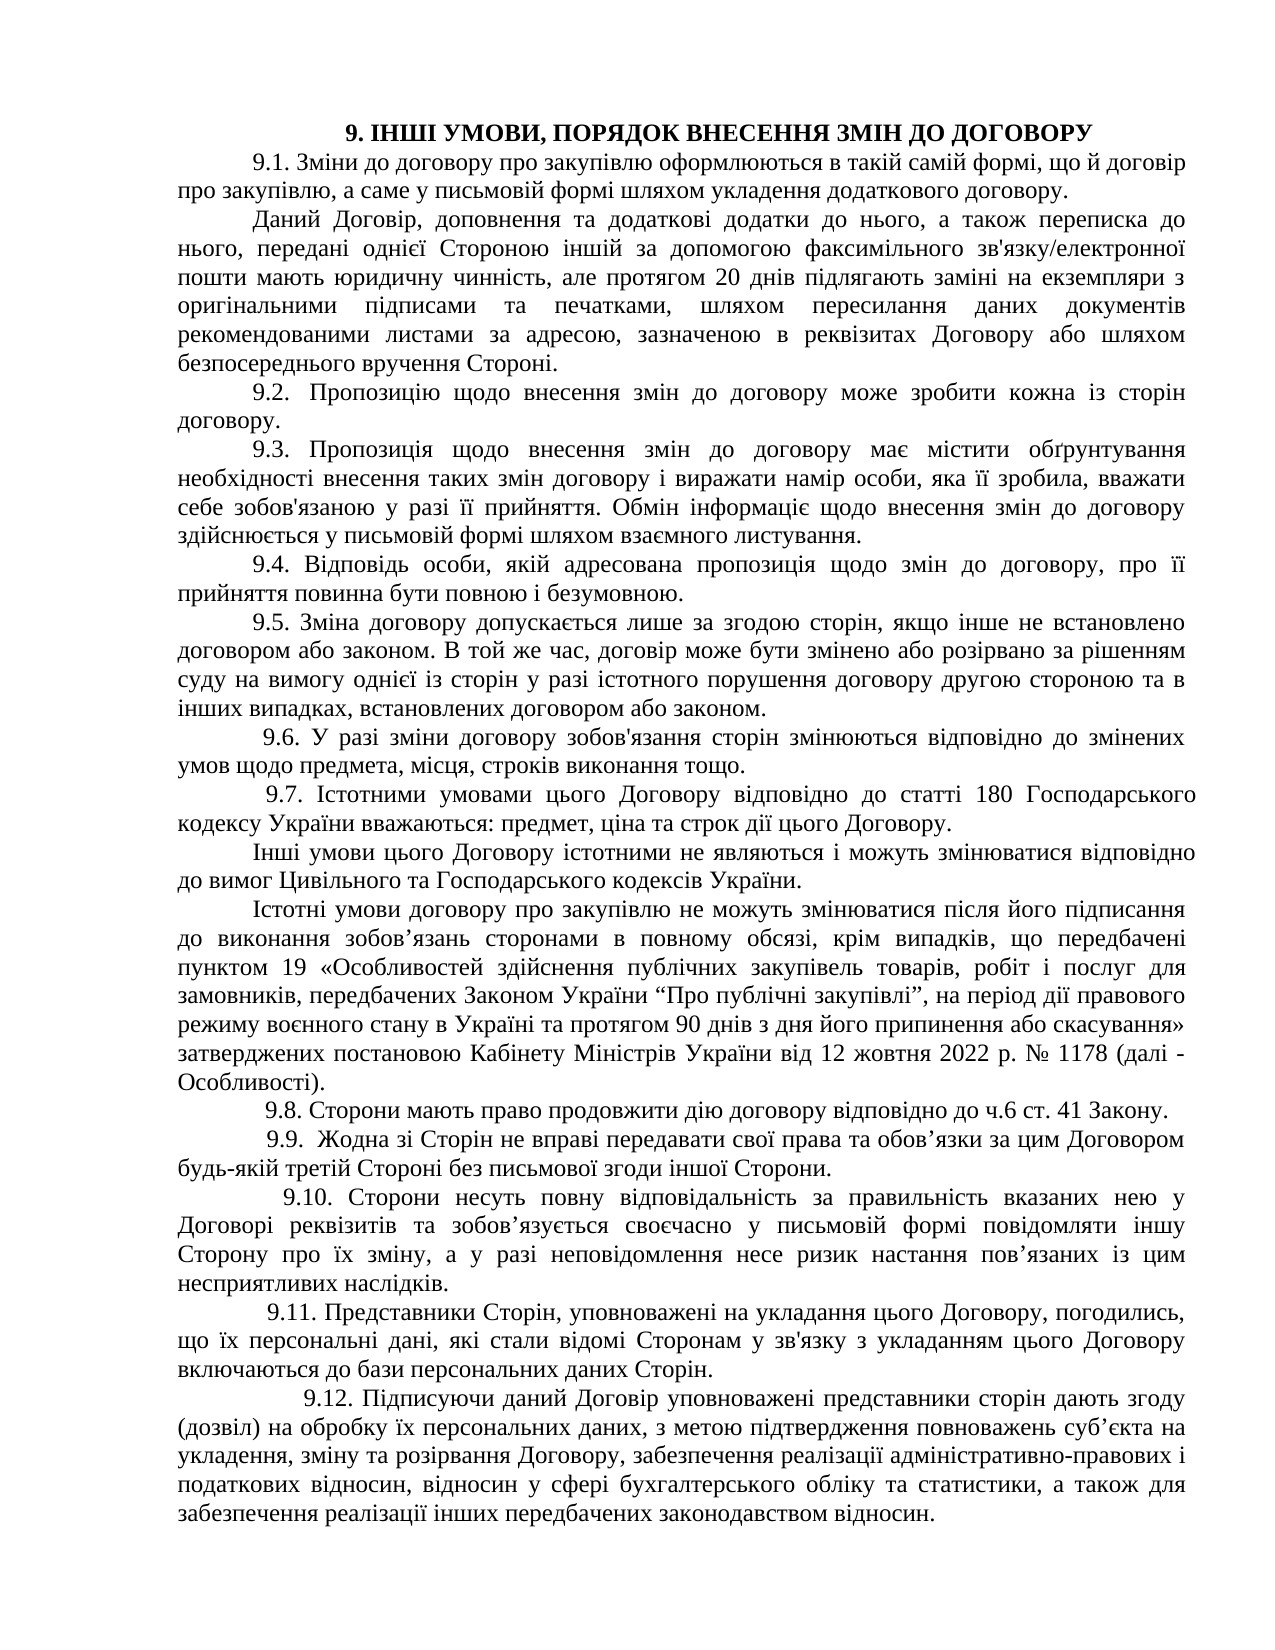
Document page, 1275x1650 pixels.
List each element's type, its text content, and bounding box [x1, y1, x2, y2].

text 9.1. Зміни до договору про закупівлю оформлюються в такій самій формі, що й договір про закупівлю, а саме у письмовій формі шляхом укладення додаткового договору. [177, 147, 1186, 204]
text 9.2. Пропозицію щодо внесення змін до договору може зробити кожна із сторін договору. [177, 377, 1186, 434]
text Інші умови цього Договору істотними не являються і можуть змінюватися відповідно до вимог Цивільного та Господарського кодексів України. [177, 837, 1197, 894]
text 9.8. Сторони мають право продовжити дію договору відповідно до ч.6 ст. 41 Закону. [177, 1096, 1186, 1124]
text 9.5. Зміна договору допускається лише за згодою сторін, якщо інше не встановлено договором або законом. В той же час, договір може бути змінено або розірвано за рішенням суду на вимогу однієї із сторін у разі істотного порушення договору другою стороною та в інших випадках, встановлених договором або законом. [177, 607, 1186, 722]
text 9.3. Пропозиція щодо внесення змін до договору має містити обґрунтування необхідності внесення таких змін договору і виражати намір особи, яка її зробила, вважати себе зобов'язаною у разі її прийняття. Обмін інформаціє щодо внесення змін до договору здійснюється у письмовій формі шляхом взаємного листування. [177, 434, 1186, 549]
text 9.9. Жодна зі Сторін не вправі передавати свої права та обов’язки за цим Договором будь-якій третій Стороні без письмової згоди іншої Сторони. [177, 1124, 1186, 1182]
text 9.7. Істотними умовами цього Договору відповідно до статті 180 Господарського кодексу України вважаються: предмет, ціна та строк дії цього Договору. [177, 779, 1197, 837]
text Даний Договір, доповнення та додаткові додатки до нього, а також переписка до нього, передані однієї Стороною іншій за допомогою факсимільного зв'язку/електронної пошти мають юридичну чинність, але протягом 20 днів підлягають заміні на екземпляри з оригінальними підписами та печатками, шляхом пересилання даних документів рекомендованими листами за адресою, зазначеною в реквізитах Договору або шляхом безпосереднього вручення Стороні. [177, 204, 1186, 377]
text 9.10. Сторони несуть повну відповідальність за правильність вказаних нею у Договорі реквізитів та зобов’язується своєчасно у письмовій формі повідомляти іншу Сторону про їх зміну, а у разі неповідомлення несе ризик настання пов’язаних із цим несприятливих наслідків. [177, 1182, 1186, 1297]
text 9. ІНШІ УМОВИ, ПОРЯДОК ВНЕСЕННЯ ЗМІН ДО ДОГОВОРУ [252, 118, 1186, 147]
text 9.11. Представники Сторін, уповноважені на укладання цього Договору, погодились, що їх персональні дані, які стали відомі Сторонам у зв'язку з укладанням цього Договору включаються до бази персональних даних Сторін. [177, 1297, 1186, 1383]
text Істотні умови договору про закупівлю не можуть змінюватися після його підписання до виконання зобов’язань сторонами в повному обсязі, крім випадків, що передбачені пунктом 19 «Особливостей здійснення публічних закупівель товарів, робіт і послуг для замовників, передбачених Законом України “Про публічні закупівлі”, на період дії правового режиму воєнного стану в Україні та протягом 90 днів з дня його припинення або скасування» затверджених постановою Кабінету Міністрів України від 12 жовтня 2022 р. № 1178 (далі - Особливості). [177, 894, 1186, 1096]
text 9.6. У разі зміни договору зобов'язання сторін змінюються відповідно до змінених умов щодо предмета, місця, строків виконання тощо. [177, 722, 1186, 779]
text 9.12. Підписуючи даний Договір уповноважені представники сторін дають згоду (дозвіл) на обробку їх персональних даних, з метою підтвердження повноважень суб’єкта на укладення, зміну та розірвання Договору, забезпечення реалізації адміністративно-правових і податкових відносин, відносин у сфері бухгалтерського обліку та статистики, а також для забезпечення реалізації інших передбачених законодавством відносин. [177, 1383, 1186, 1527]
text 9.4. Відповідь особи, якій адресована пропозиція щодо змін до договору, про її прийняття повинна бути повною і безумовною. [177, 549, 1186, 607]
